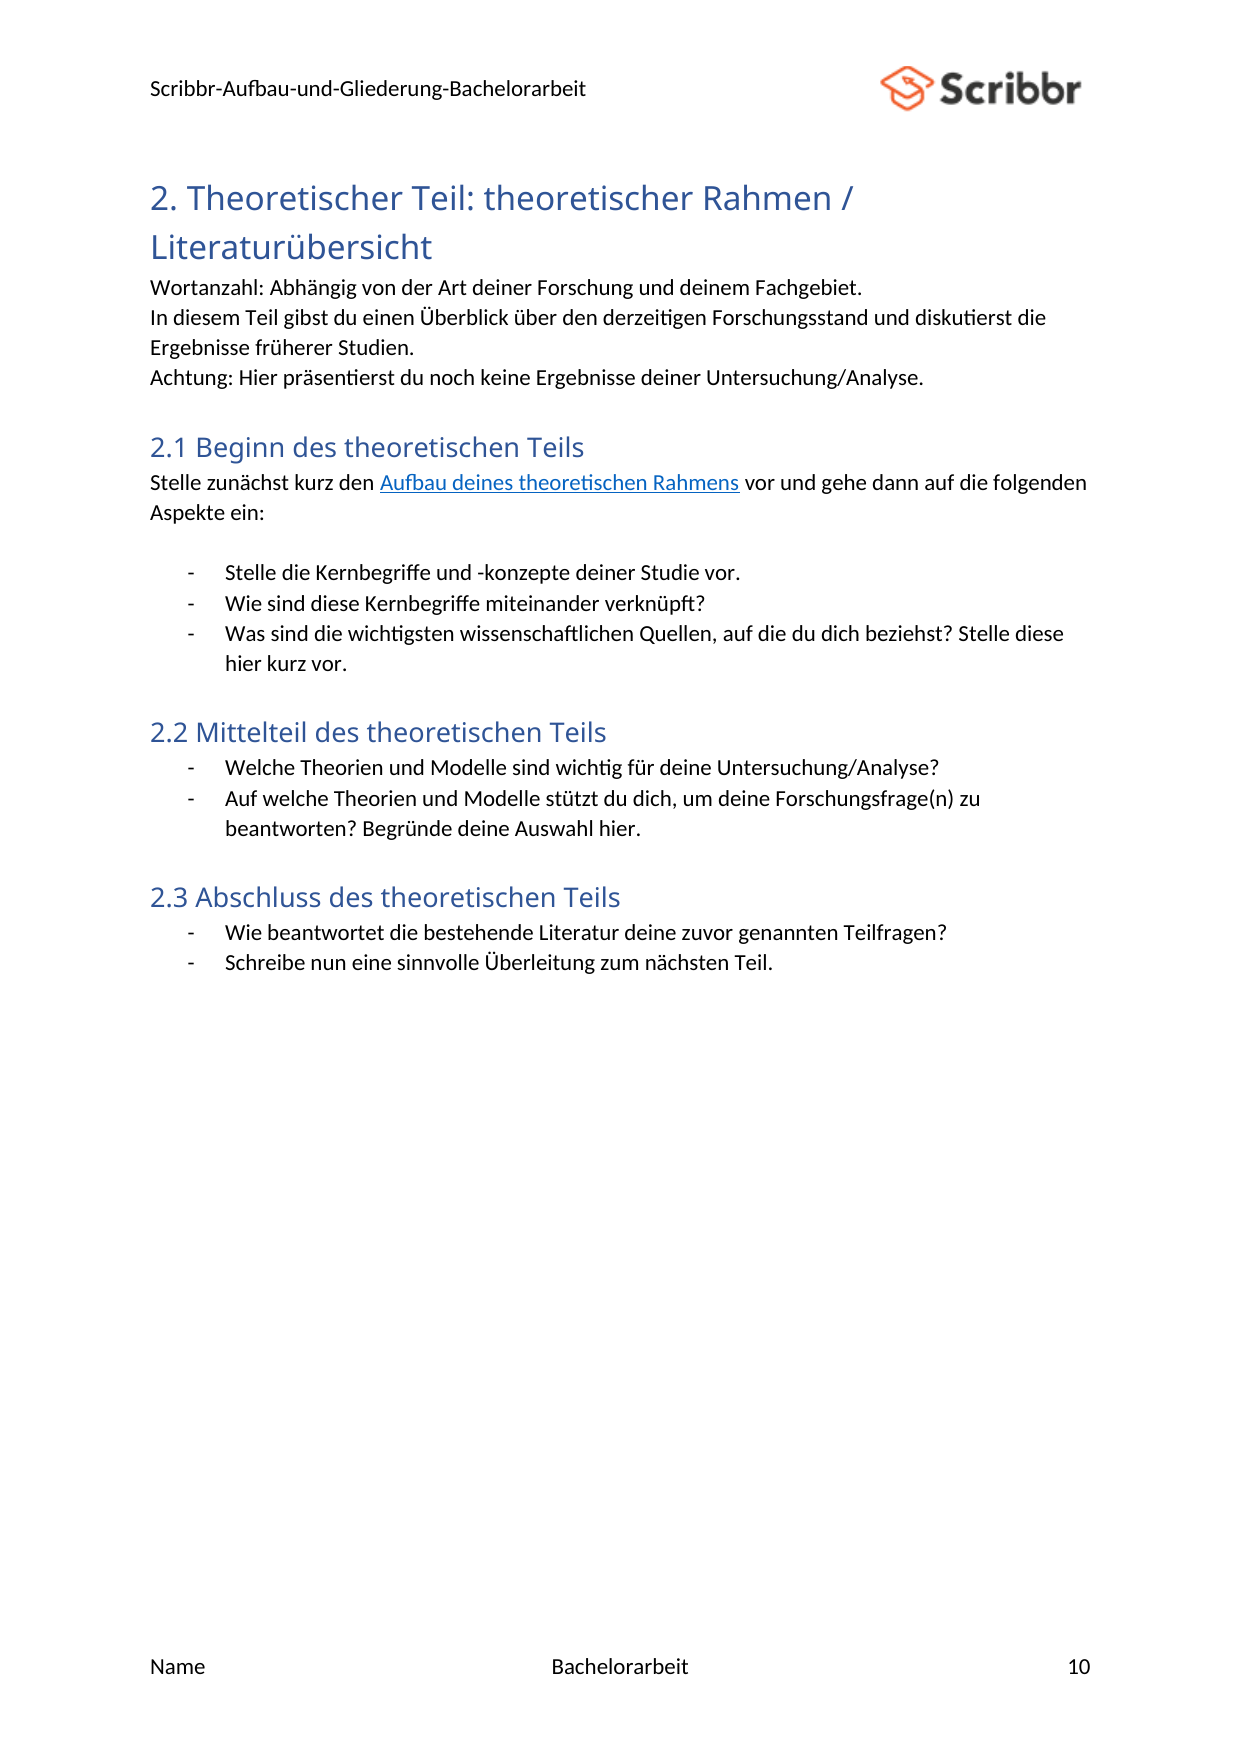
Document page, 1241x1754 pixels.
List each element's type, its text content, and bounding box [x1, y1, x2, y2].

text Wortanzahl: Abhängig von der Art deiner Forschung und deinem Fachgebiet. [150, 273, 1090, 301]
list Schreibe nun eine sinnvolle Überleitung zum nächsten Teil. [187, 948, 1090, 977]
list Auf welche Theorien und Modelle stützt du dich, um deine Forschungsfrage(n) zu beantworten? Begründe deine Auswahl hier. [187, 784, 1090, 842]
list Was sind die wichtigsten wissenschaftlichen Quellen, auf die du dich beziehst? Stelle diese hier kurz vor. [187, 619, 1090, 677]
subtitle 2.3 Abschluss des theoretischen Teils [150, 878, 1090, 915]
list Welche Theorien und Modelle sind wichtig für deine Untersuchung/Analyse? [187, 753, 1090, 782]
subtitle 2. Theoretischer Teil: theoretischer Rahmen / Literaturübersicht [150, 175, 1090, 269]
text Achtung: Hier präsentierst du noch keine Ergebnisse deiner Untersuchung/Analyse. [150, 363, 1090, 392]
subtitle 2.2 Mittelteil des theoretischen Teils [150, 714, 1090, 751]
picture [879, 66, 1083, 113]
text Stelle zunächst kurz den Aufbau deines theoretischen Rahmens vor und gehe dann auf die folgenden Aspekte ein: [150, 468, 1090, 556]
list Wie beantwortet die bestehende Literatur deine zuvor genannten Teilfragen? [187, 918, 1090, 946]
list Wie sind diese Kernbegriffe miteinander verknüpft? [187, 589, 1090, 617]
list Stelle die Kernbegriffe und -konzepte deiner Studie vor. [187, 558, 1090, 587]
text In diesem Teil gibst du einen Überblick über den derzeitigen Forschungsstand und diskutierst die Ergebnisse früherer Studien. [150, 303, 1090, 361]
subtitle 2.1 Beginn des theoretischen Teils [150, 428, 1090, 465]
